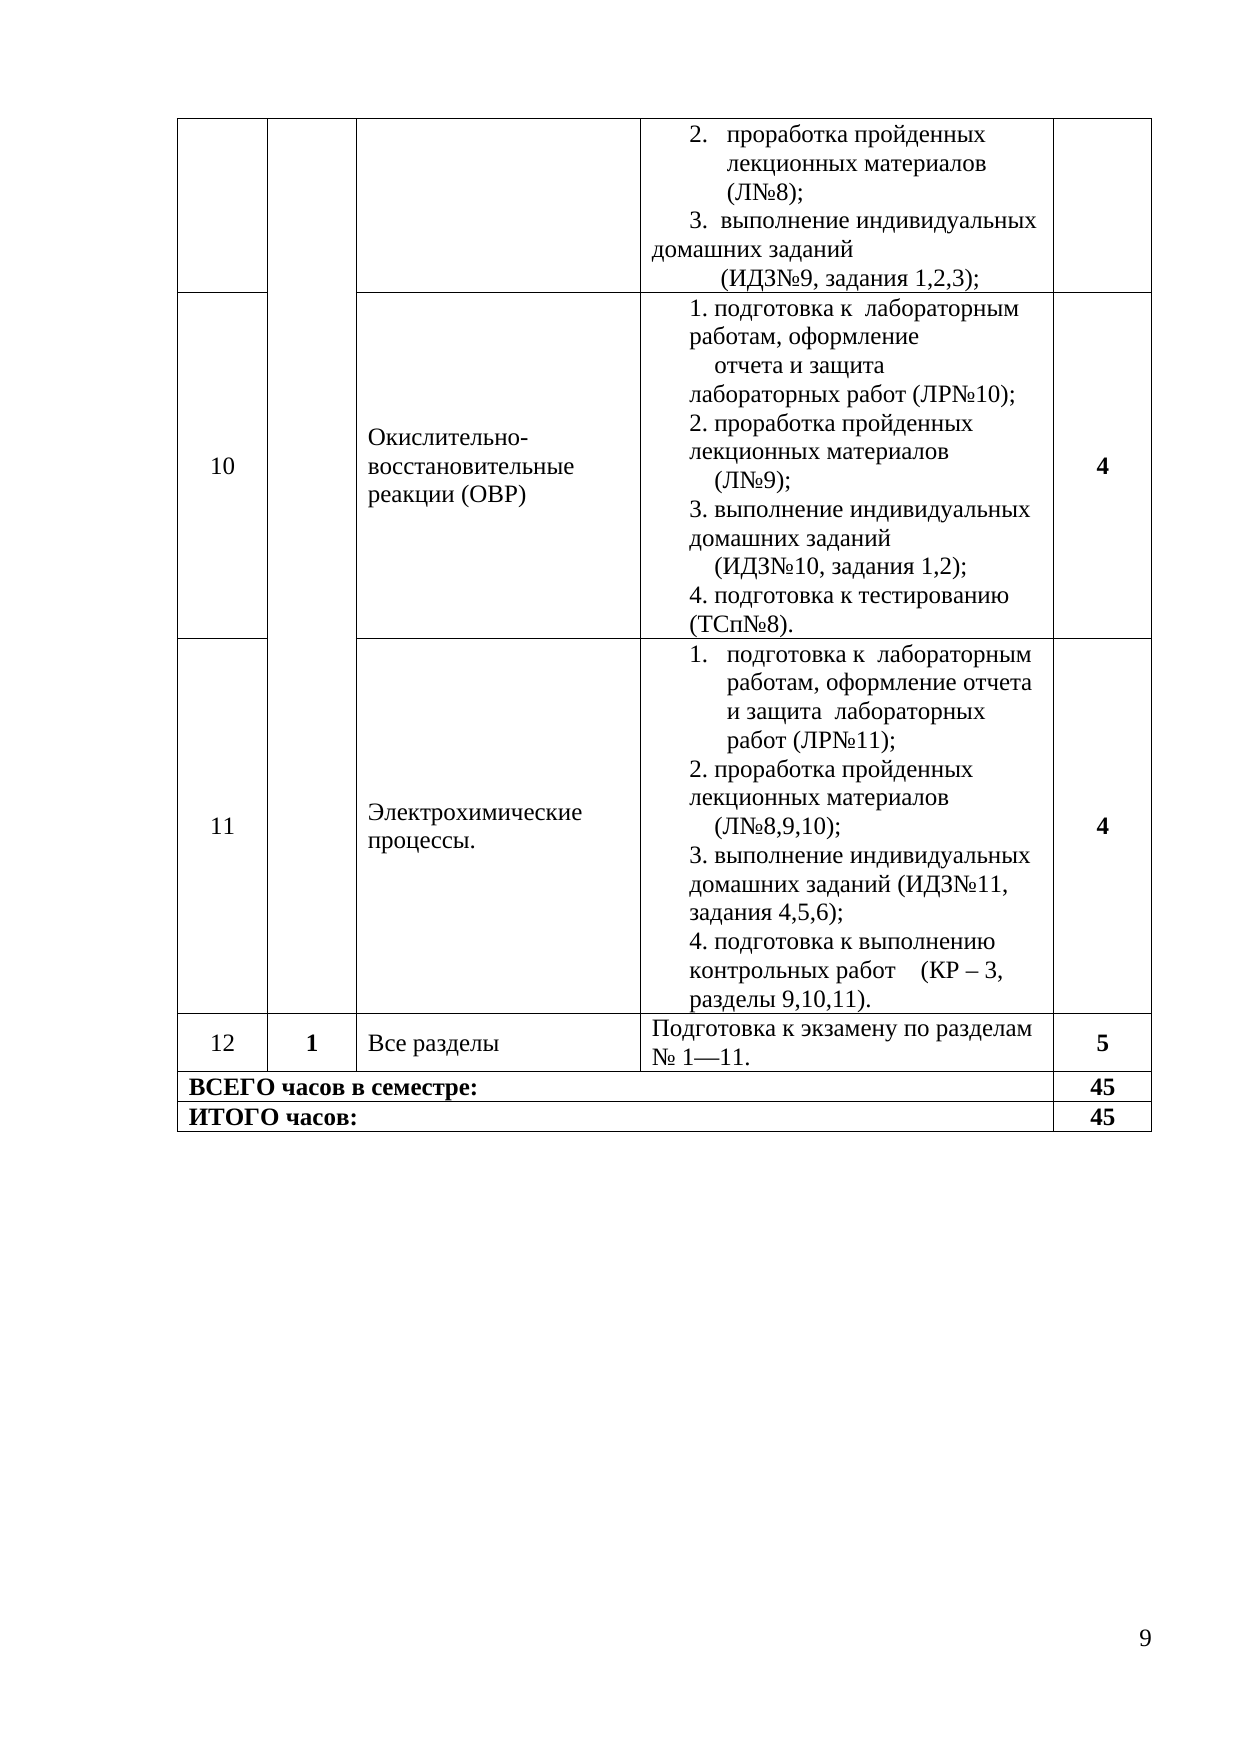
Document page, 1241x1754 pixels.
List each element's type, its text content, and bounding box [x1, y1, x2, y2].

table_cell Подготовка к экзамену по разделам № 1—11. [641, 1014, 1053, 1071]
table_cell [641, 119, 1053, 292]
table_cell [357, 119, 640, 292]
table_cell 12 [178, 1014, 267, 1071]
table_cell 4 [1054, 119, 1151, 292]
table_cell Электрохимические процессы. [357, 639, 640, 1012]
table_cell Все разделы [357, 1014, 640, 1071]
table_cell Окислительно-восстановительные реакции (ОВР) [357, 293, 640, 638]
table_cell 11 [178, 639, 267, 1012]
table_cell подготовка к лабораторным работам, оформление отчета и защита лабораторных работ (ЛР№11); 2. проработка пройденных лекционных материалов (Л№8,9,10); 3. выполнение индивидуальных домашних заданий (ИДЗ№11, задания 4,5,6); 4. подготовка к выполнению контрольных работ (КР – 3, разделы 9,10,11). [641, 639, 1053, 1012]
table_cell 45 [1054, 1102, 1151, 1131]
table_cell 1. подготовка к лабораторным работам, оформление отчета и защита лабораторных работ (ЛР№10); 2. проработка пройденных лекционных материалов (Л№9); 3. выполнение индивидуальных домашних заданий (ИДЗ№10, задания 1,2); 4. подготовка к тестированию (ТСп№8). [641, 293, 1053, 638]
table_cell 9 [178, 119, 267, 292]
table_cell 5 [1054, 1014, 1151, 1071]
table_cell 45 [1054, 1072, 1151, 1101]
table_cell 4 [1054, 639, 1151, 1012]
table_cell 1 [268, 1014, 356, 1071]
table_cell 10 [178, 293, 267, 638]
table_cell 4 [1054, 293, 1151, 638]
table_cell ВСЕГО часов в семестре: [178, 1072, 1053, 1101]
table_cell ИТОГО часов: [178, 1102, 1053, 1131]
